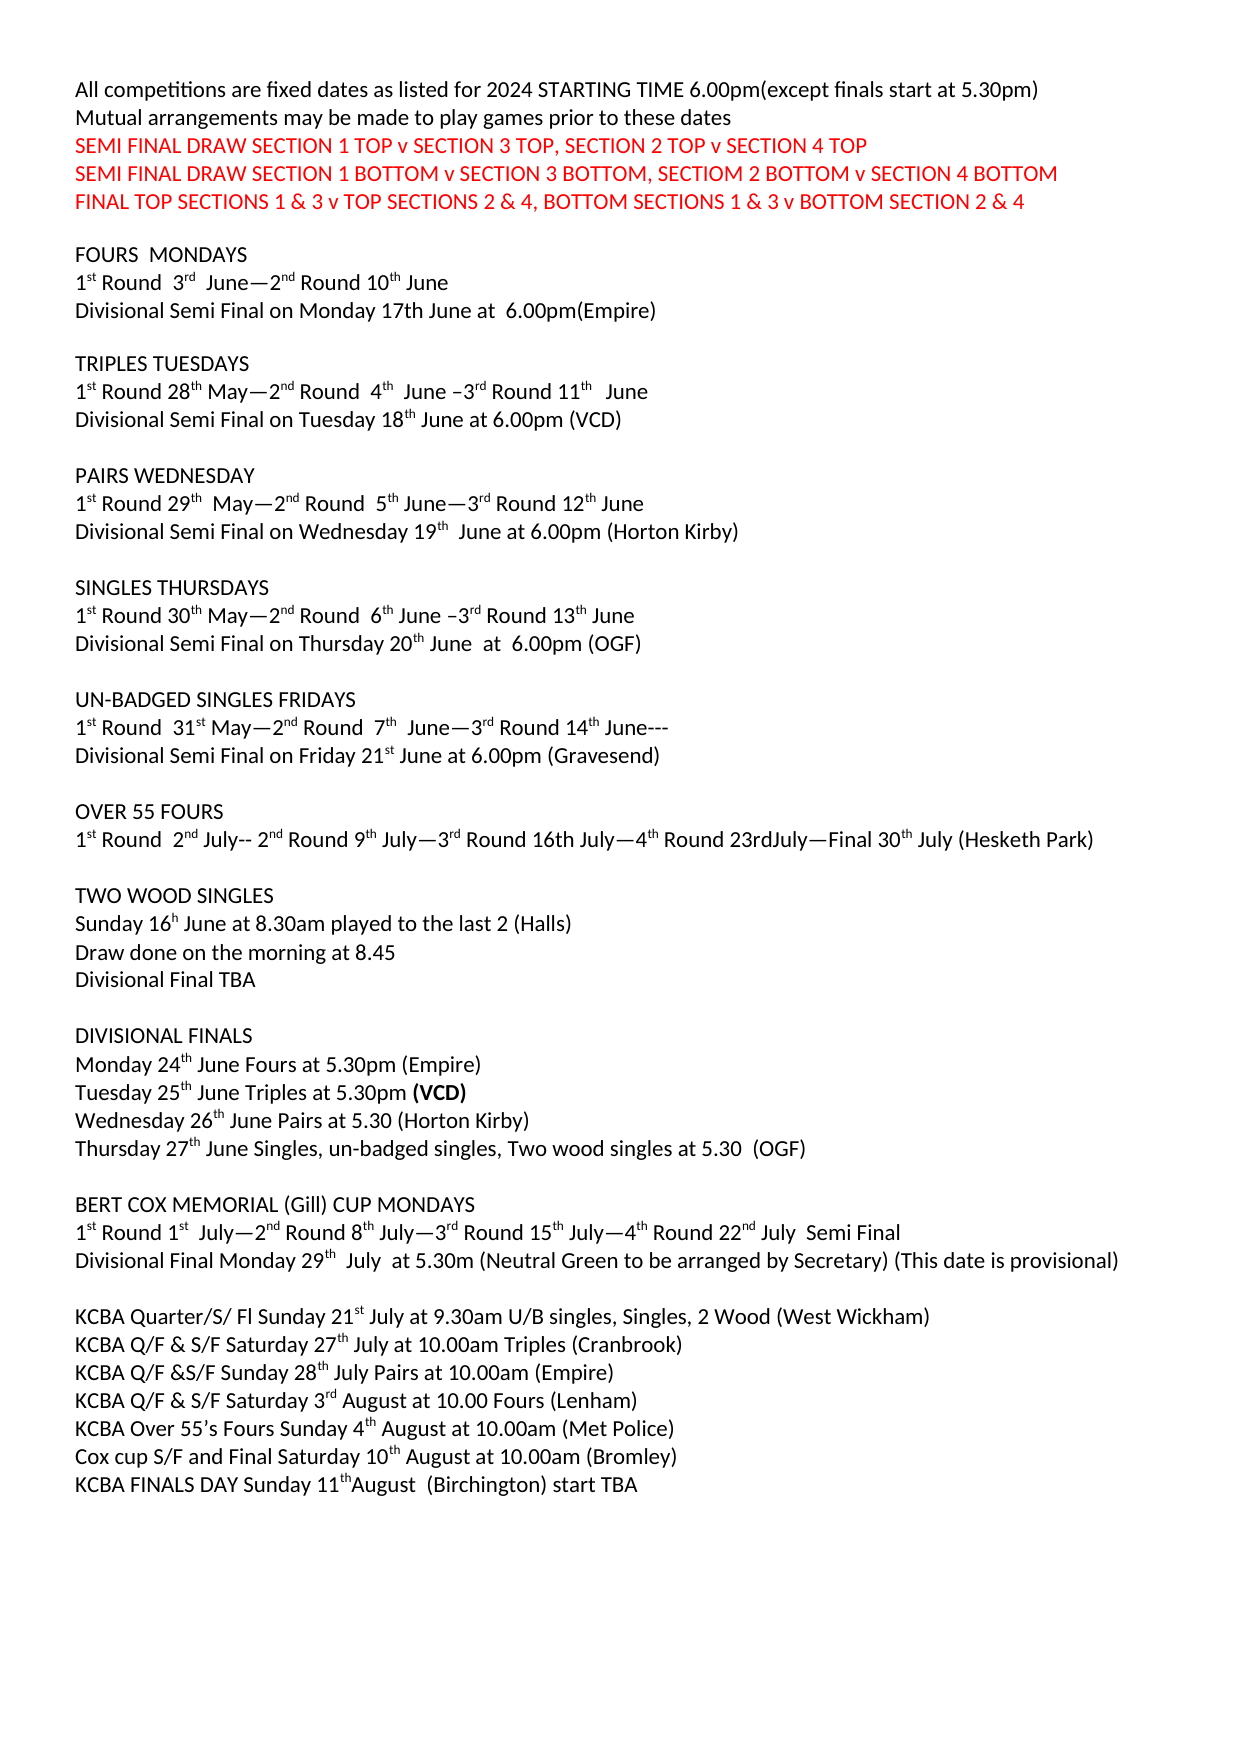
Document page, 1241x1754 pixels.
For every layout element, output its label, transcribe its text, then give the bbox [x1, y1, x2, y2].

text FINAL TOP SECTIONS 1 & 3 v TOP SECTIONS 2 & 4, BOTTOM SECTIONS 1 & 3 v BOTTOM SECTION 2 & 4 [75, 187, 1165, 215]
text Wednesday 26th June Pairs at 5.30 (Horton Kirby) [75, 1106, 1165, 1134]
text KCBA Q/F & S/F Saturday 27th July at 10.00am Triples (Cranbrook) [75, 1330, 1165, 1358]
text Divisional Final Monday 29th July at 5.30m (Neutral Green to be arranged by Secretary) (This date is provisional) [75, 1246, 1165, 1274]
text Divisional Semi Final on Friday 21st June at 6.00pm (Gravesend) [75, 741, 1165, 769]
text KCBA Q/F &S/F Sunday 28th July Pairs at 10.00am (Empire) [75, 1358, 1165, 1386]
text 1st Round 3rd June—2nd Round 10th June [75, 268, 1165, 296]
text SINGLES THURSDAYS [75, 573, 1165, 601]
text Divisional Final TBA [75, 966, 1165, 994]
text Divisional Semi Final on Tuesday 18th June at 6.00pm (VCD) [75, 405, 1165, 433]
text Tuesday 25th June Triples at 5.30pm (VCD) [75, 1078, 1165, 1106]
text TRIPLES TUESDAYS [75, 349, 1165, 377]
text All competitions are fixed dates as listed for 2024 STARTING TIME 6.00pm(except finals start at 5.30pm) [75, 75, 1165, 103]
text DIVISIONAL FINALS [75, 1022, 1165, 1050]
text KCBA Q/F & S/F Saturday 3rd August at 10.00 Fours (Lenham) [75, 1386, 1165, 1414]
text OVER 55 FOURS [75, 797, 1165, 826]
text PAIRS WEDNESDAY [75, 461, 1165, 489]
text KCBA Quarter/S/ Fl Sunday 21st July at 9.30am U/B singles, Singles, 2 Wood (West Wickham) [75, 1302, 1165, 1330]
text 1st Round 30th May—2nd Round 6th June –3rd Round 13th June [75, 601, 1165, 629]
text Monday 24th June Fours at 5.30pm (Empire) [75, 1050, 1165, 1078]
text Divisional Semi Final on Wednesday 19th June at 6.00pm (Horton Kirby) [75, 517, 1165, 545]
text Cox cup S/F and Final Saturday 10th August at 10.00am (Bromley) [75, 1442, 1165, 1470]
text SEMI FINAL DRAW SECTION 1 BOTTOM v SECTION 3 BOTTOM, SECTIOM 2 BOTTOM v SECTION 4 BOTTOM [75, 159, 1165, 187]
text 1st Round 29th May—2nd Round 5th June—3rd Round 12th June [75, 489, 1165, 517]
text Thursday 27th June Singles, un-badged singles, Two wood singles at 5.30 (OGF) [75, 1134, 1165, 1162]
text Mutual arrangements may be made to play games prior to these dates [75, 103, 1165, 131]
text UN-BADGED SINGLES FRIDAYS [75, 685, 1165, 713]
text BERT COX MEMORIAL (Gill) CUP MONDAYS [75, 1190, 1165, 1218]
text 1st Round 2nd July-- 2nd Round 9th July—3rd Round 16th July—4th Round 23rdJuly—Final 30th July (Hesketh Park) [75, 826, 1165, 853]
text Sunday 16h June at 8.30am played to the last 2 (Halls) [75, 909, 1165, 938]
text Divisional Semi Final on Thursday 20th June at 6.00pm (OGF) [75, 629, 1165, 657]
text Divisional Semi Final on Monday 17th June at 6.00pm(Empire) [75, 296, 1165, 324]
text FOURS MONDAYS [75, 240, 1165, 268]
text 1st Round 28th May—2nd Round 4th June –3rd Round 11th June [75, 377, 1165, 405]
text Draw done on the morning at 8.45 [75, 938, 1165, 966]
text TWO WOOD SINGLES [75, 882, 1165, 909]
text KCBA Over 55’s Fours Sunday 4th August at 10.00am (Met Police) [75, 1414, 1165, 1442]
text 1st Round 1st July—2nd Round 8th July—3rd Round 15th July—4th Round 22nd July Semi Final [75, 1218, 1165, 1246]
text 1st Round 31st May—2nd Round 7th June—3rd Round 14th June--- [75, 713, 1165, 741]
text KCBA FINALS DAY Sunday 11thAugust (Birchington) start TBA [75, 1470, 1165, 1498]
text SEMI FINAL DRAW SECTION 1 TOP v SECTION 3 TOP, SECTION 2 TOP v SECTION 4 TOP [75, 131, 1165, 159]
